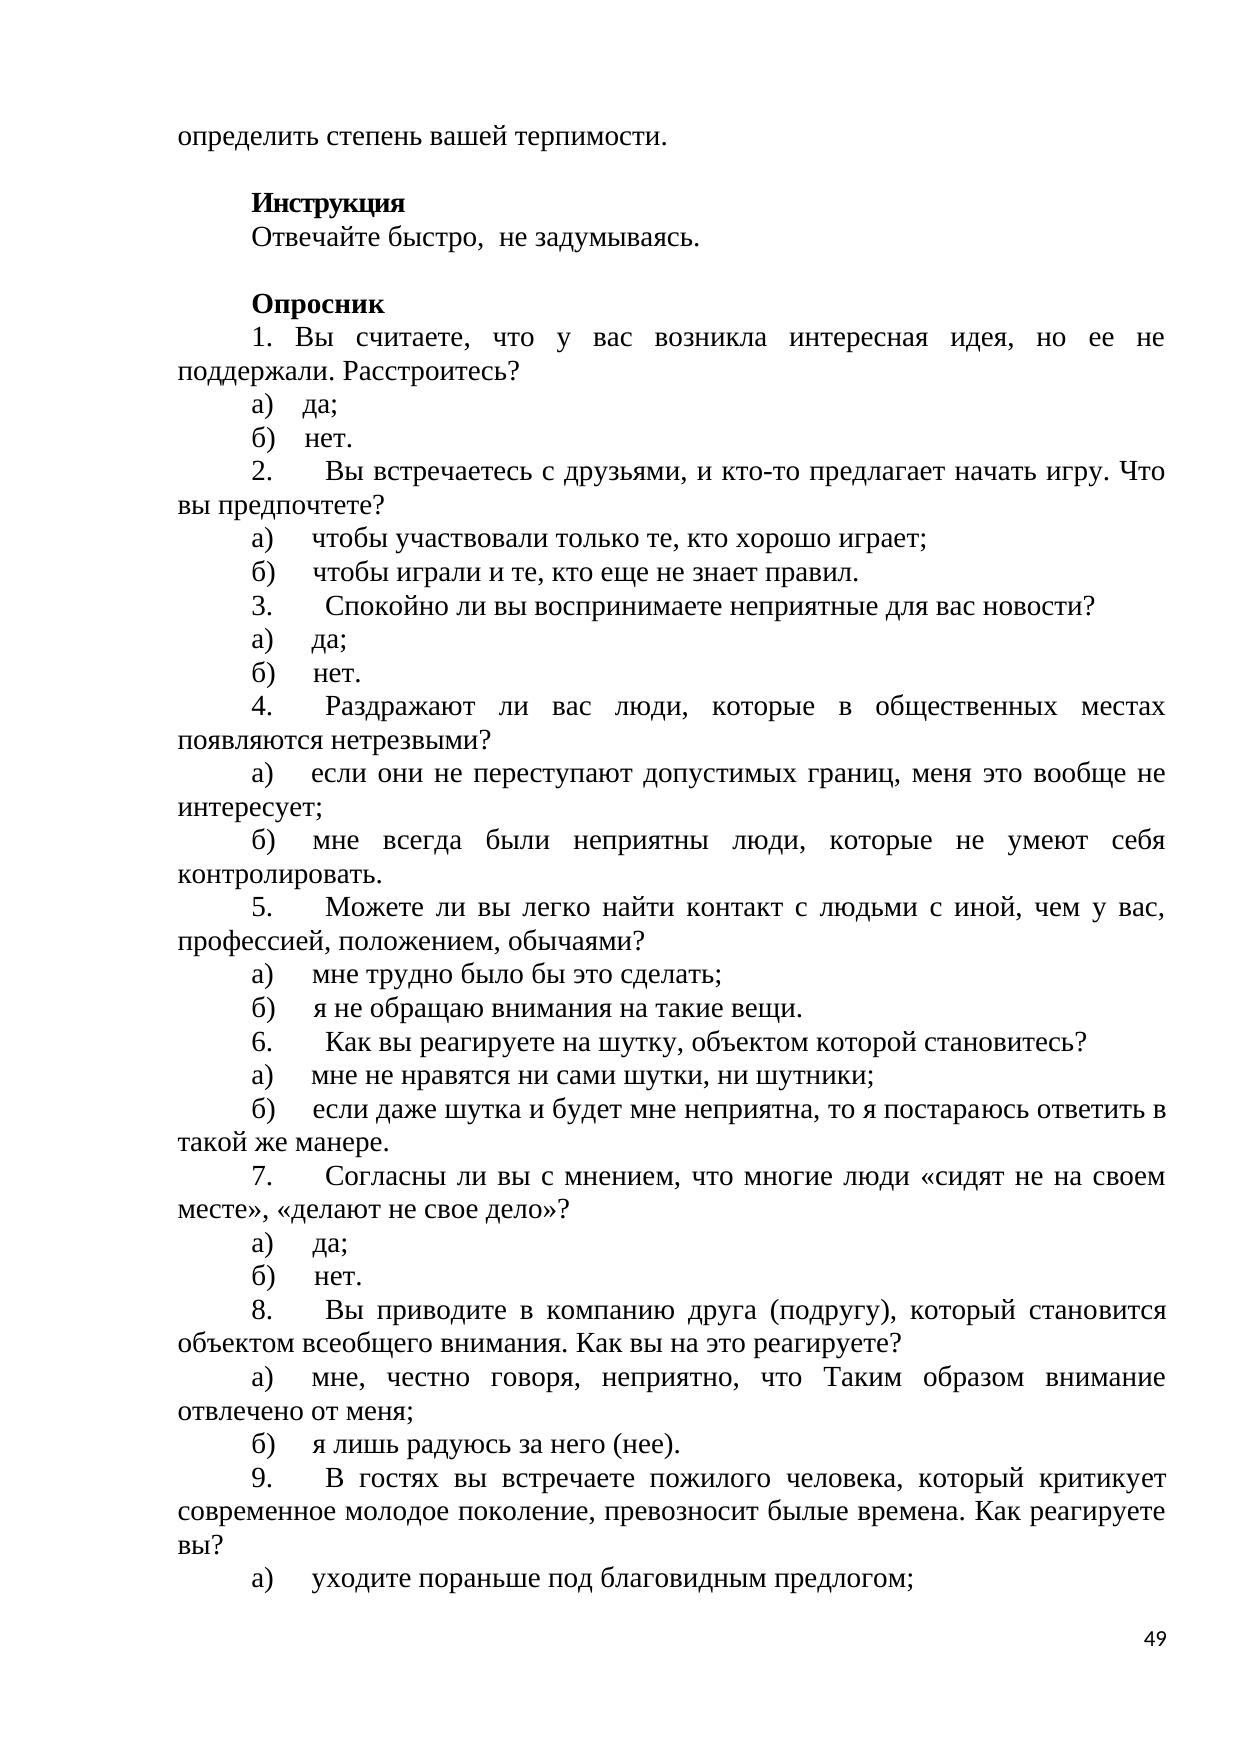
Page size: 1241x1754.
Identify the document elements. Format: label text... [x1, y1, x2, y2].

list Согласны ли вы с мнением, что многие люди «сидят не на своем месте», «делают не свое дело»? [177, 1158, 1167, 1225]
list Раздражают ли вас люди, которые в общественных местах появляются нетрезвыми? [177, 688, 1167, 755]
text а) мне трудно было бы это сделать; [177, 957, 1167, 990]
text б) мне всегда были неприятны люди, которые не умеют себя контролировать. [177, 822, 1167, 889]
text а) мне, честно говоря, неприятно, что Таким образом внимание отвлечено от меня; [177, 1359, 1167, 1426]
text б) если даже шутка и будет мне неприятна, то я постараюсь ответить в такой же манере. [177, 1091, 1167, 1158]
text б) нет. [177, 655, 1167, 688]
text б) чтобы играли и те, кто еще не знает правил. [177, 554, 1167, 588]
text а) чтобы участвовали только те, кто хорошо играет; [177, 521, 1167, 554]
list Как вы реагируете на шутку, объектом которой становитесь? [177, 1024, 1167, 1057]
text Опросник [177, 286, 1167, 319]
text а) да; [177, 1225, 1167, 1258]
list Можете ли вы легко найти контакт с людьми с иной, чем у вас, профессией, положением, обычаями? [177, 889, 1167, 957]
list Вы встречаетесь с друзьями, и кто-то предлагает начать игру. Что вы предпочтете? [177, 453, 1167, 521]
list Спокойно ли вы воспринимаете неприятные для вас новости? [177, 588, 1167, 621]
text б) нет. [177, 1258, 1167, 1292]
text а) да; [177, 621, 1167, 655]
text 1. Вы считаете, что у вас возникла интересная идея, но ее не поддержали. Расстроитесь? [177, 319, 1167, 386]
text а) мне не нравятся ни сами шутки, ни шутники; [177, 1057, 1167, 1091]
text а) уходите пораньше под благовидным предлогом; [177, 1560, 1167, 1594]
list Вы приводите в компанию друга (подругу), который становится объектом всеобщего внимания. Как вы на это реагируете? [177, 1292, 1167, 1359]
text а) да; [177, 386, 1167, 420]
text а) если они не переступают допустимых границ, меня это вообще не интересует; [177, 755, 1167, 822]
text б) я лишь радуюсь за него (нее). [177, 1426, 1167, 1460]
list В гостях вы встречаете пожилого человека, который критикует современное молодое поколение, превозносит былые времена. Как реагируете вы? [177, 1460, 1167, 1560]
text Отвечайте быстро, не задумываясь. [177, 219, 1167, 252]
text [177, 118, 1167, 152]
text б) нет. [177, 420, 1167, 453]
text б) я не обращаю внимания на такие вещи. [177, 990, 1167, 1024]
text Инструкция [177, 185, 1167, 219]
